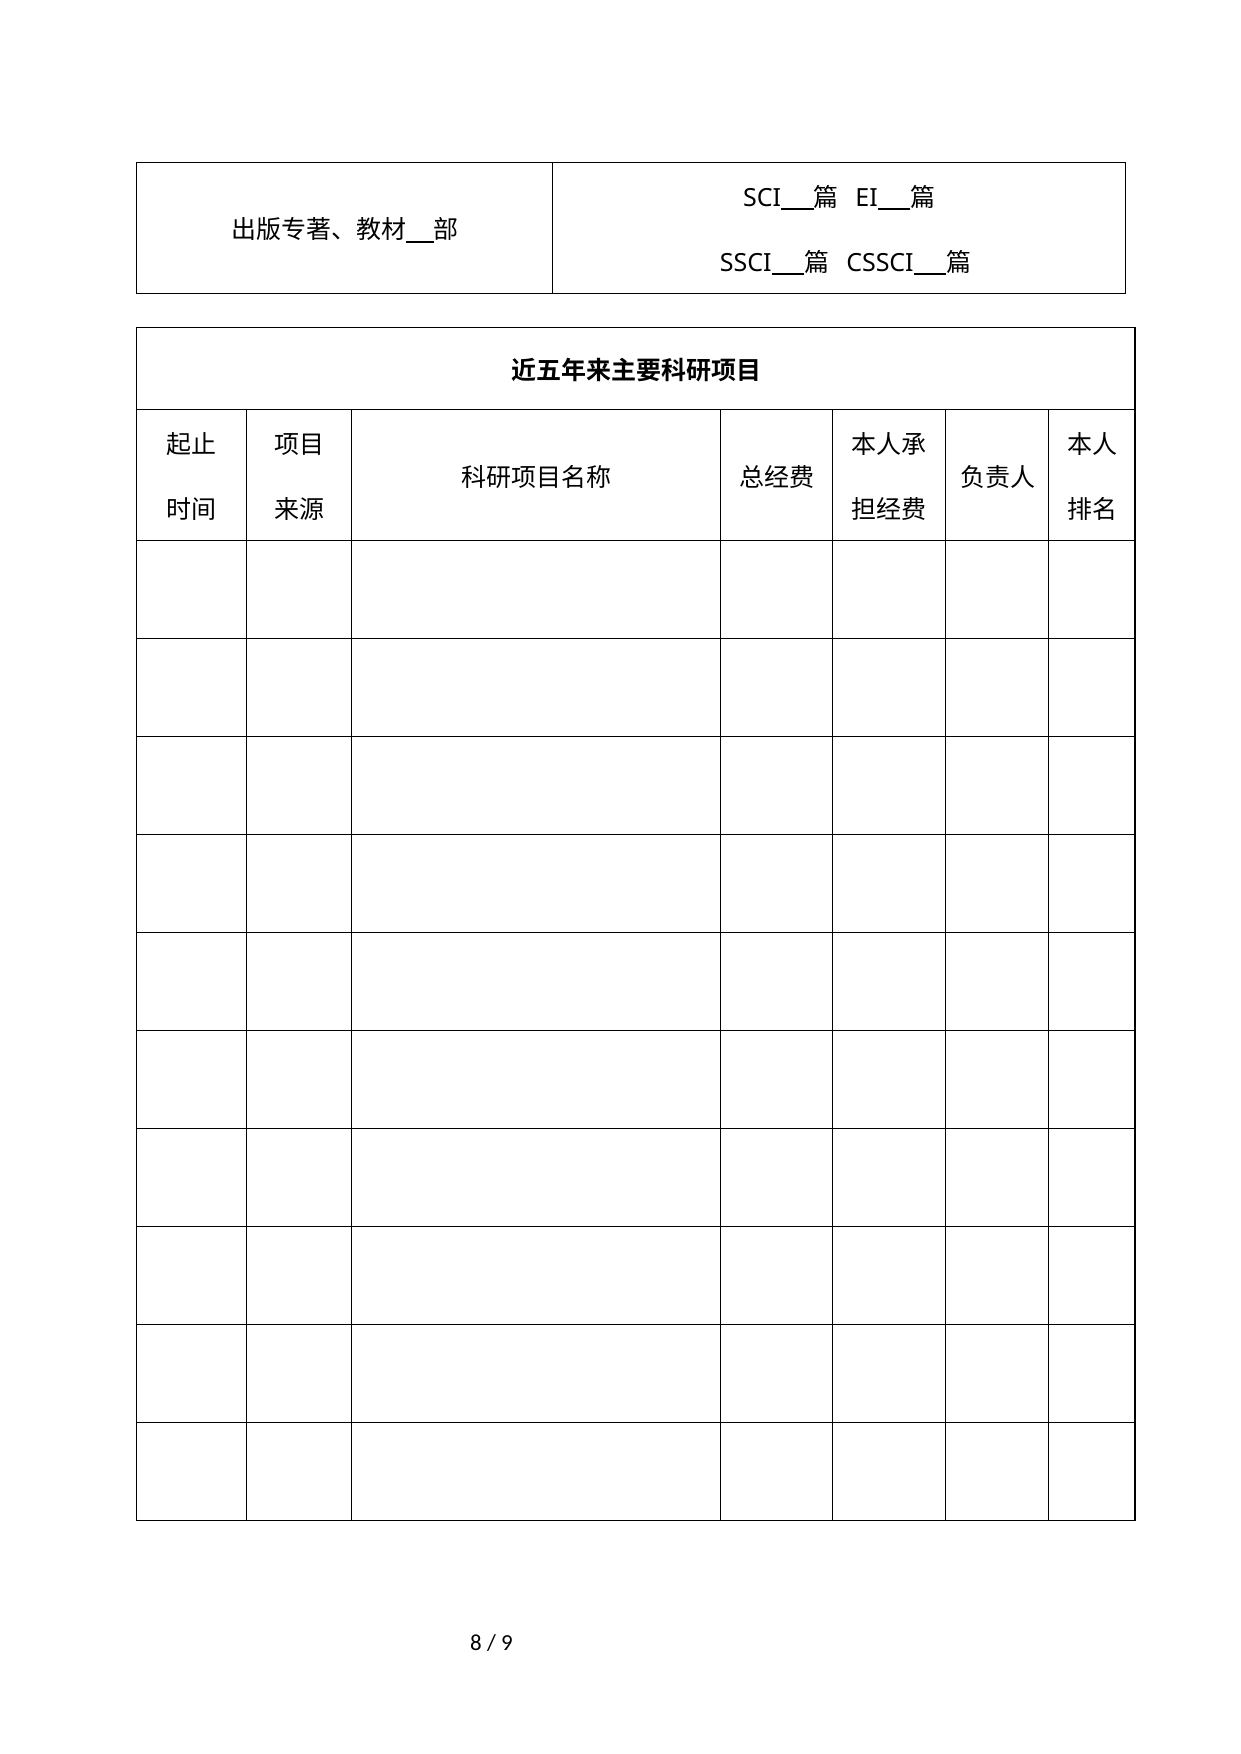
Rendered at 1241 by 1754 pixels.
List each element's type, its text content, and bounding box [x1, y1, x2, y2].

table_cell [833, 1129, 945, 1226]
table_cell [833, 639, 945, 736]
table_cell 本人排名 [1049, 410, 1134, 540]
table_cell [247, 1031, 351, 1128]
table_cell [833, 933, 945, 1030]
table_cell [247, 835, 351, 932]
table_cell [1049, 737, 1134, 834]
table_cell [833, 737, 945, 834]
table_header 近五年来主要科研项目 [137, 328, 1134, 409]
table_cell [137, 1031, 246, 1128]
table_cell [247, 1325, 351, 1422]
table_cell [352, 541, 720, 638]
table_cell 发表论文共计 篇 出版专著、教材 部 [137, 163, 552, 293]
table_cell 科研项目名称 [352, 410, 720, 540]
table_cell [137, 1129, 246, 1226]
table_cell [833, 835, 945, 932]
table_cell [137, 639, 246, 736]
table_cell [352, 1423, 720, 1519]
table_cell 本人承担经费 [833, 410, 945, 540]
table_cell [1049, 1129, 1134, 1226]
table_cell [721, 835, 832, 932]
table_cell [137, 835, 246, 932]
table_cell [247, 1423, 351, 1519]
table_cell [1049, 541, 1134, 638]
table_cell 起止 时间 [137, 410, 246, 540]
table_cell [721, 1325, 832, 1422]
table_cell [946, 541, 1048, 638]
table_cell [946, 639, 1048, 736]
table_cell [247, 639, 351, 736]
table_cell [137, 933, 246, 1030]
table_cell [247, 1129, 351, 1226]
table_cell [946, 1129, 1048, 1226]
table_cell [833, 1325, 945, 1422]
table_cell [721, 737, 832, 834]
table_cell [247, 933, 351, 1030]
table_cell [721, 1031, 832, 1128]
table_cell 总经费 [721, 410, 832, 540]
table_cell [352, 1129, 720, 1226]
table_cell [721, 933, 832, 1030]
table_cell 项目 来源 [247, 410, 351, 540]
table_cell [247, 1227, 351, 1324]
table_cell [137, 737, 246, 834]
table_cell [137, 1227, 246, 1324]
table_cell [352, 1227, 720, 1324]
table_cell [833, 1423, 945, 1519]
table_cell [137, 1325, 246, 1422]
table_cell [833, 541, 945, 638]
table_cell [137, 1423, 246, 1519]
table_cell [1049, 1031, 1134, 1128]
table_cell [833, 1031, 945, 1128]
table_cell [721, 639, 832, 736]
table_cell [946, 1423, 1048, 1519]
table_cell [946, 737, 1048, 834]
table_cell [1049, 933, 1134, 1030]
table_cell [946, 1325, 1048, 1422]
table_cell [247, 737, 351, 834]
table_cell [1049, 1227, 1134, 1324]
table_cell [1049, 1325, 1134, 1422]
table_cell [1049, 1423, 1134, 1519]
table_cell [352, 737, 720, 834]
table_cell [946, 1227, 1048, 1324]
table_cell [946, 933, 1048, 1030]
table_cell [352, 639, 720, 736]
table_cell [1049, 835, 1134, 932]
table_cell [721, 1423, 832, 1519]
table_cell [946, 835, 1048, 932]
table_cell [352, 1031, 720, 1128]
table_cell [137, 541, 246, 638]
table_cell [352, 1325, 720, 1422]
table_cell [721, 1129, 832, 1226]
table_cell [247, 541, 351, 638]
table_cell [721, 541, 832, 638]
table_cell [1049, 639, 1134, 736]
table_cell [833, 1227, 945, 1324]
table_cell [946, 1031, 1048, 1128]
table_cell [352, 835, 720, 932]
table_cell 负责人 [946, 410, 1048, 540]
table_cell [553, 163, 1125, 293]
table_cell [721, 1227, 832, 1324]
table_cell [352, 933, 720, 1030]
